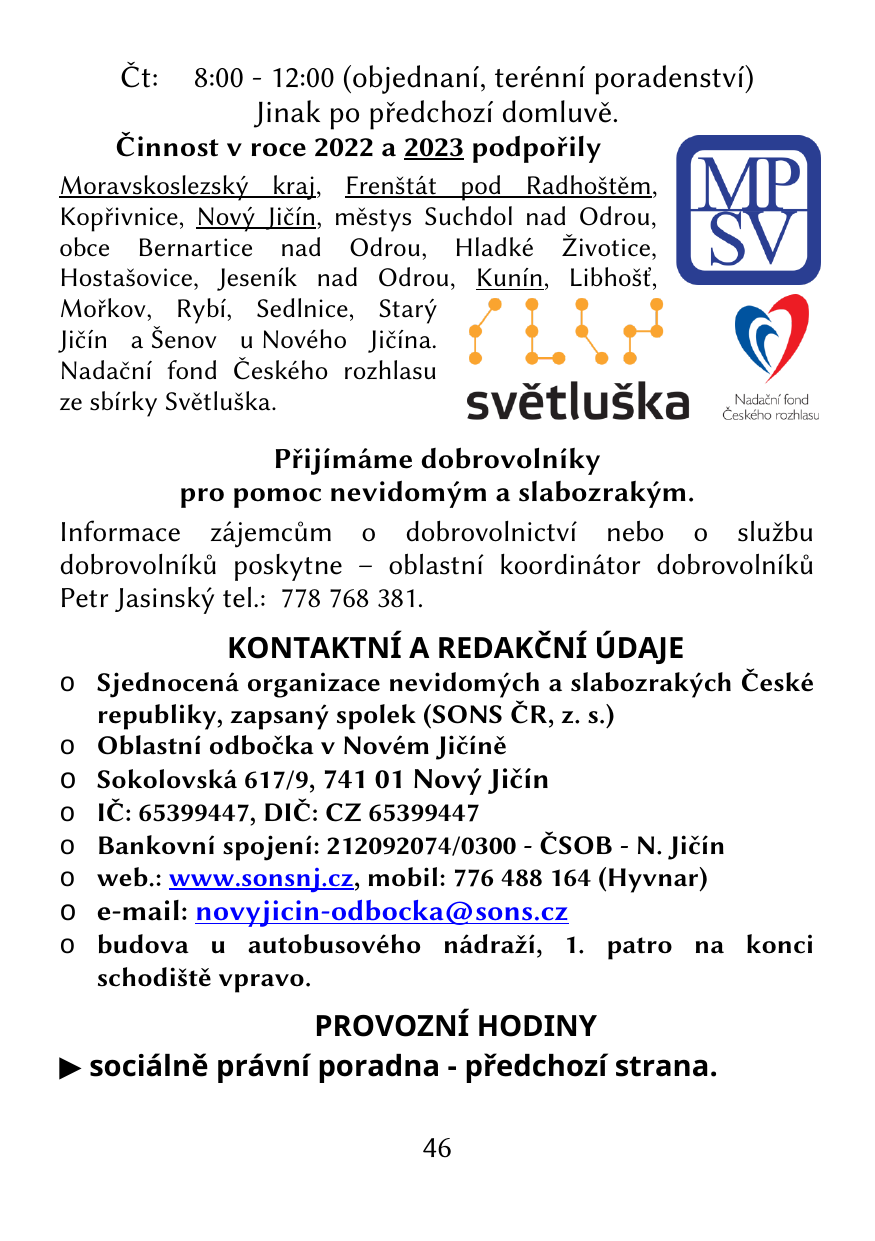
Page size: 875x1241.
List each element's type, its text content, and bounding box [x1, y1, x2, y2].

text Přijímáme dobrovolníky [59, 442, 815, 476]
list Sjednocená organizace nevidomých a slabozrakých České republiky, zapsaný spolek (SONS ČR, z. s.) [59, 667, 815, 730]
list Oblastní odbočka v Novém Jičíně [59, 730, 815, 763]
list IČ: 65399447, DIČ: CZ 65399447 [59, 797, 815, 830]
text Jinak po předchozí domluvě. [59, 95, 815, 130]
text Čt: 8:00 - 12:00 (objednaní, terénní poradenství) [59, 59, 815, 95]
list Bankovní spojení: 212092074/0300 - ČSOB - N. Jičín [59, 830, 815, 862]
text PROVOZNÍ HODINY [96, 1005, 815, 1045]
list Sokolovská 617/9, 741 01 Nový Jičín [59, 763, 815, 797]
picture [676, 135, 821, 285]
list web.: www.sonsnj.cz, mobil: 776 488 164 (Hyvnar) [59, 862, 815, 894]
text pro pomoc nevidomým a slabozrakým. [59, 476, 815, 509]
picture [467, 294, 819, 420]
list budova u autobusového nádraží, 1. patro na konci schodiště vpravo. [59, 929, 815, 993]
text Činnost v roce 2022 a 2023 podpořily [59, 130, 815, 163]
text Moravskoslezský kraj, Frenštát pod Radhoštěm, Kopřivnice, Nový Jičín, městys Suchdol nad Odrou, obce Bernartice nad Odrou, Hladké Životice, Hostašovice, Jeseník nad Odrou, Kunín, Libhošť, Mořkov, Rybí, Sedlnice, Starý Jičín a Šenov u Nového Jičína. Nadační fond Českého rozhlasu ze sbírky Světluška. [59, 170, 815, 417]
text KONTAKTNÍ A REDAKČNÍ ÚDAJE [96, 627, 815, 667]
list e-mail: novyjicin-odbocka@sons.cz [59, 894, 815, 929]
text Informace zájemcům o dobrovolnictví nebo o službu dobrovolníků poskytne – oblastní koordinátor dobrovolníků Petr Jasinský tel.: 778 768 381. [59, 515, 815, 615]
text ▶ sociálně právní poradna - předchozí strana. [59, 1045, 815, 1084]
